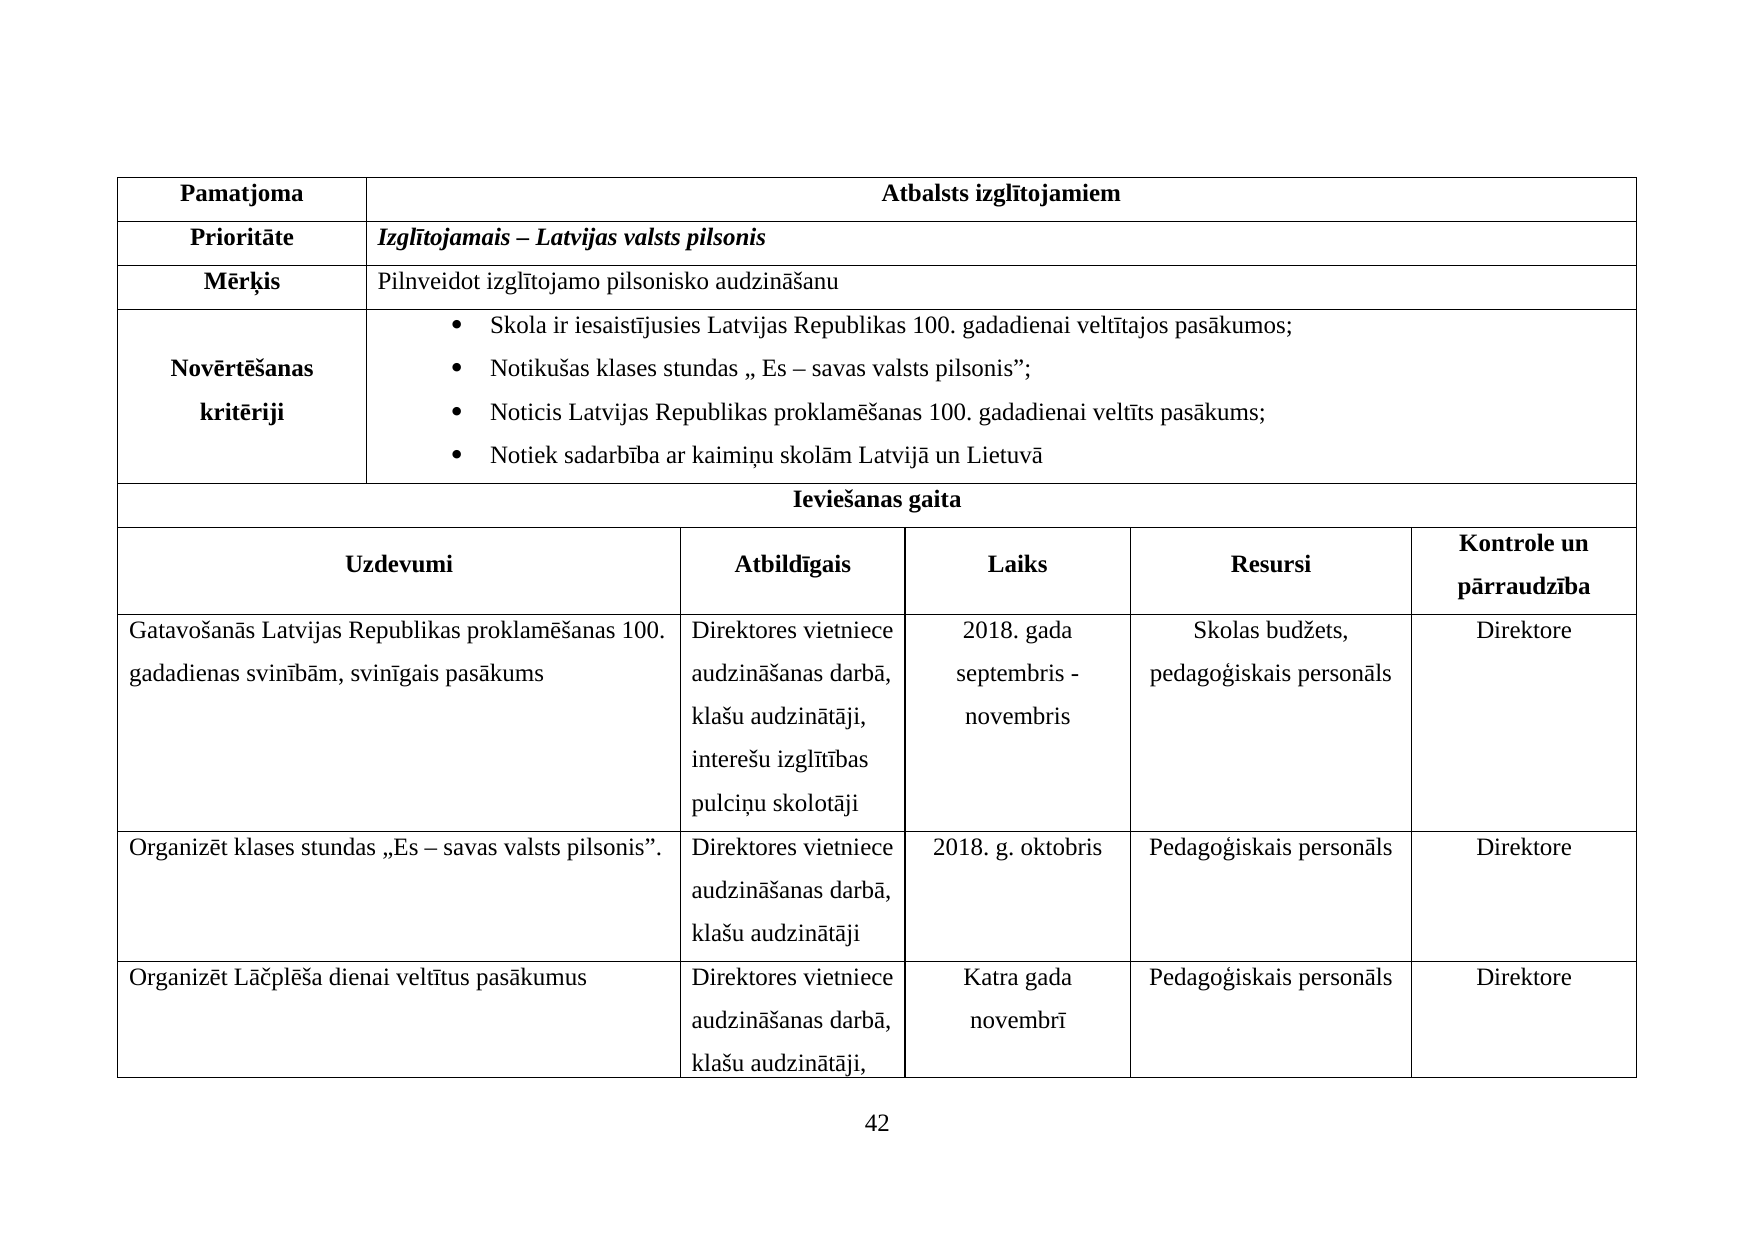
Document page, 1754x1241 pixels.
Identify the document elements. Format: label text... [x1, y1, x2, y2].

table_cell Direktores vietniece audzināšanas darbā, klašu audzinātāji, interešu izglītības pulciņu skolotāji [681, 615, 904, 831]
table_cell Skola ir iesaistījusies Latvijas Republikas 100. gadadienai veltītajos pasākumos; Notikušas klases stundas „ Es – savas valsts pilsonis”; Noticis Latvijas Republikas proklamēšanas 100. gadadienai veltīts pasākums; Notiek sadarbība ar kaimiņu skolām Latvijā un Lietuvā [367, 310, 1636, 483]
table_cell Atbildīgais [681, 528, 904, 614]
table_cell 2018. g. oktobris [906, 832, 1130, 961]
table_cell Organizēt klases stundas „Es – savas valsts pilsonis”. [118, 832, 680, 961]
table_cell Skolas budžets, pedagoģiskais personāls [1131, 615, 1411, 831]
table_cell Prioritāte [118, 222, 366, 265]
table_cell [681, 962, 904, 1077]
table_cell Laiks [906, 528, 1130, 614]
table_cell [118, 962, 680, 1077]
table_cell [1131, 962, 1411, 1077]
table_cell Direktores vietniece audzināšanas darbā, klašu audzinātāji [681, 832, 904, 961]
table_cell Kontrole un pārraudzība [1412, 528, 1636, 614]
table_cell Izglītojamais – Latvijas valsts pilsonis [367, 222, 1636, 265]
table_cell Direktore [1412, 615, 1636, 831]
table_cell Novērtēšanas kritēriji [118, 310, 366, 483]
table_cell Ieviešanas gaita [118, 484, 1636, 527]
table_cell Pedagoģiskais personāls [1131, 832, 1411, 961]
table_cell 2018. gada septembris - novembris [906, 615, 1130, 831]
table_cell Katra gada novembrī [906, 962, 1130, 1077]
table_cell Pilnveidot izglītojamo pilsonisko audzināšanu [367, 266, 1636, 309]
table_header Atbalsts izglītojamiem [367, 178, 1636, 221]
table_cell Direktore [1412, 962, 1636, 1077]
table_cell Gatavošanās Latvijas Republikas proklamēšanas 100. gadadienas svinībām, svinīgais pasākums [118, 615, 680, 831]
table_header Pamatjoma [118, 178, 366, 221]
table_cell Uzdevumi [118, 528, 680, 614]
table_cell Direktore [1412, 832, 1636, 961]
table_cell Mērķis [118, 266, 366, 309]
table_cell Resursi [1131, 528, 1411, 614]
